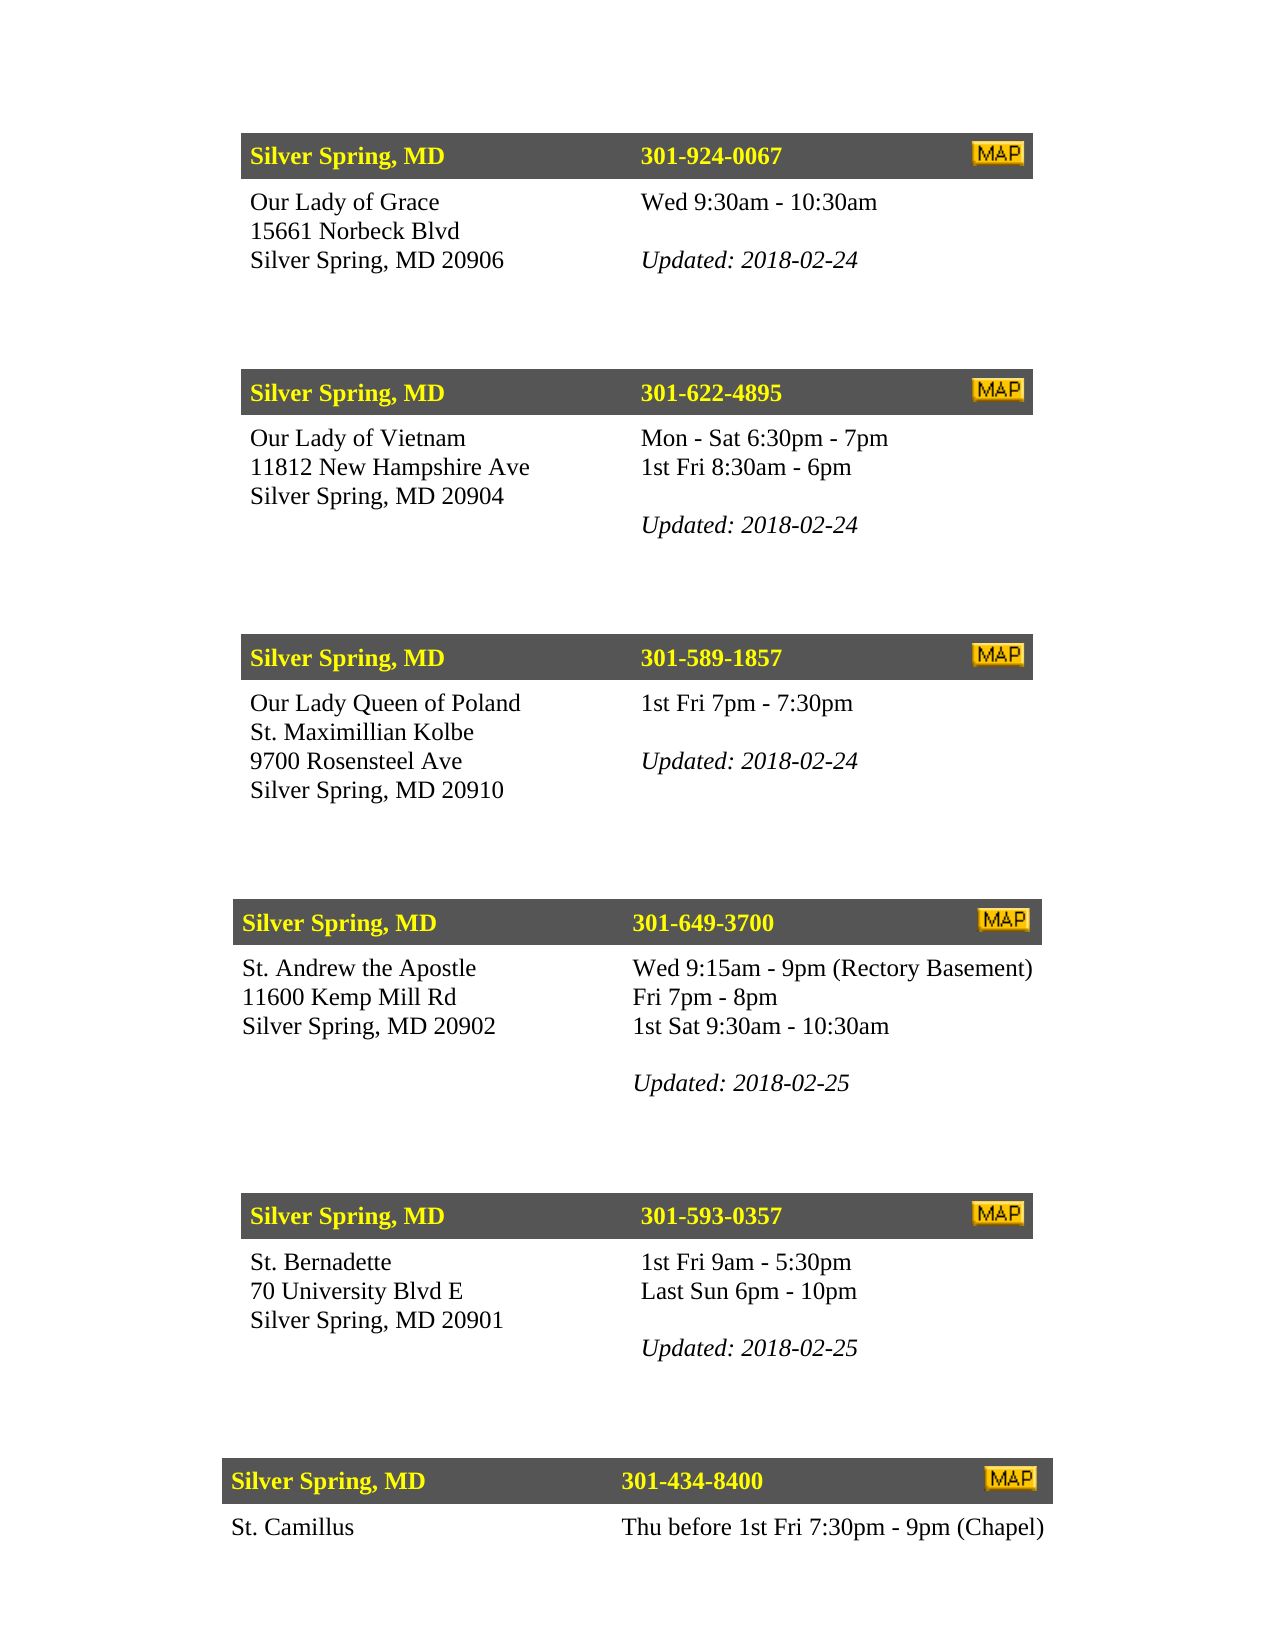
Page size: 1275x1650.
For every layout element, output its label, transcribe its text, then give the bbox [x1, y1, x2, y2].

table_cell Mon - Sat 6:30pm - 7pm 1st Fri 8:30am - 6pm Updated: 2018-02-24 [632, 415, 1033, 547]
picture [971, 141, 1025, 166]
table_cell Our Lady Queen of Poland St. Maximillian Kolbe 9700 Rosensteel Ave Silver Spring, MD 20910 [241, 680, 632, 812]
table_header Silver Spring, MD [222, 1458, 613, 1504]
table_header 301-589-1857 [632, 634, 963, 680]
table_header Silver Spring, MD [241, 133, 632, 179]
table_header Silver Spring, MD [241, 634, 632, 680]
table_cell St. Bernadette 70 University Blvd E Silver Spring, MD 20901 [241, 1239, 632, 1371]
table_cell 1st Fri 7pm - 7:30pm Updated: 2018-02-24 [632, 680, 1033, 812]
table_cell Wed 9:15am - 9pm (Rectory Basement) Fri 7pm - 8pm 1st Sat 9:30am - 10:30am Updated: 2018-02-25 [624, 945, 1042, 1106]
table_cell Wed 9:30am - 10:30am Updated: 2018-02-24 [632, 179, 1033, 282]
table_header [969, 899, 1042, 945]
picture [971, 643, 1025, 667]
table_header Silver Spring, MD [241, 369, 632, 415]
table_header 301-649-3700 [624, 899, 969, 945]
table_cell St. Andrew the Apostle 11600 Kemp Mill Rd Silver Spring, MD 20902 [233, 945, 624, 1106]
table_header Silver Spring, MD [241, 1193, 632, 1239]
picture [971, 1201, 1025, 1226]
table_header [963, 634, 1033, 680]
table_header 301-622-4895 [632, 369, 963, 415]
table_cell Our Lady of Vietnam 11812 New Hampshire Ave Silver Spring, MD 20904 [241, 415, 632, 547]
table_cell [222, 1504, 613, 1549]
picture [977, 908, 1030, 932]
picture [984, 1466, 1037, 1491]
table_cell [613, 1504, 1053, 1549]
table_header [963, 369, 1033, 415]
table_header 301-924-0067 [632, 133, 963, 179]
table_header [963, 133, 1033, 179]
table_cell Our Lady of Grace 15661 Norbeck Blvd Silver Spring, MD 20906 [241, 179, 632, 282]
table_header 301-434-8400 [613, 1458, 976, 1504]
table_header Silver Spring, MD [233, 899, 624, 945]
picture [971, 378, 1025, 402]
table_header 301-593-0357 [632, 1193, 963, 1239]
table_header [963, 1193, 1033, 1239]
table_cell 1st Fri 9am - 5:30pm Last Sun 6pm - 10pm Updated: 2018-02-25 [632, 1239, 1033, 1371]
table_header [976, 1458, 1053, 1504]
